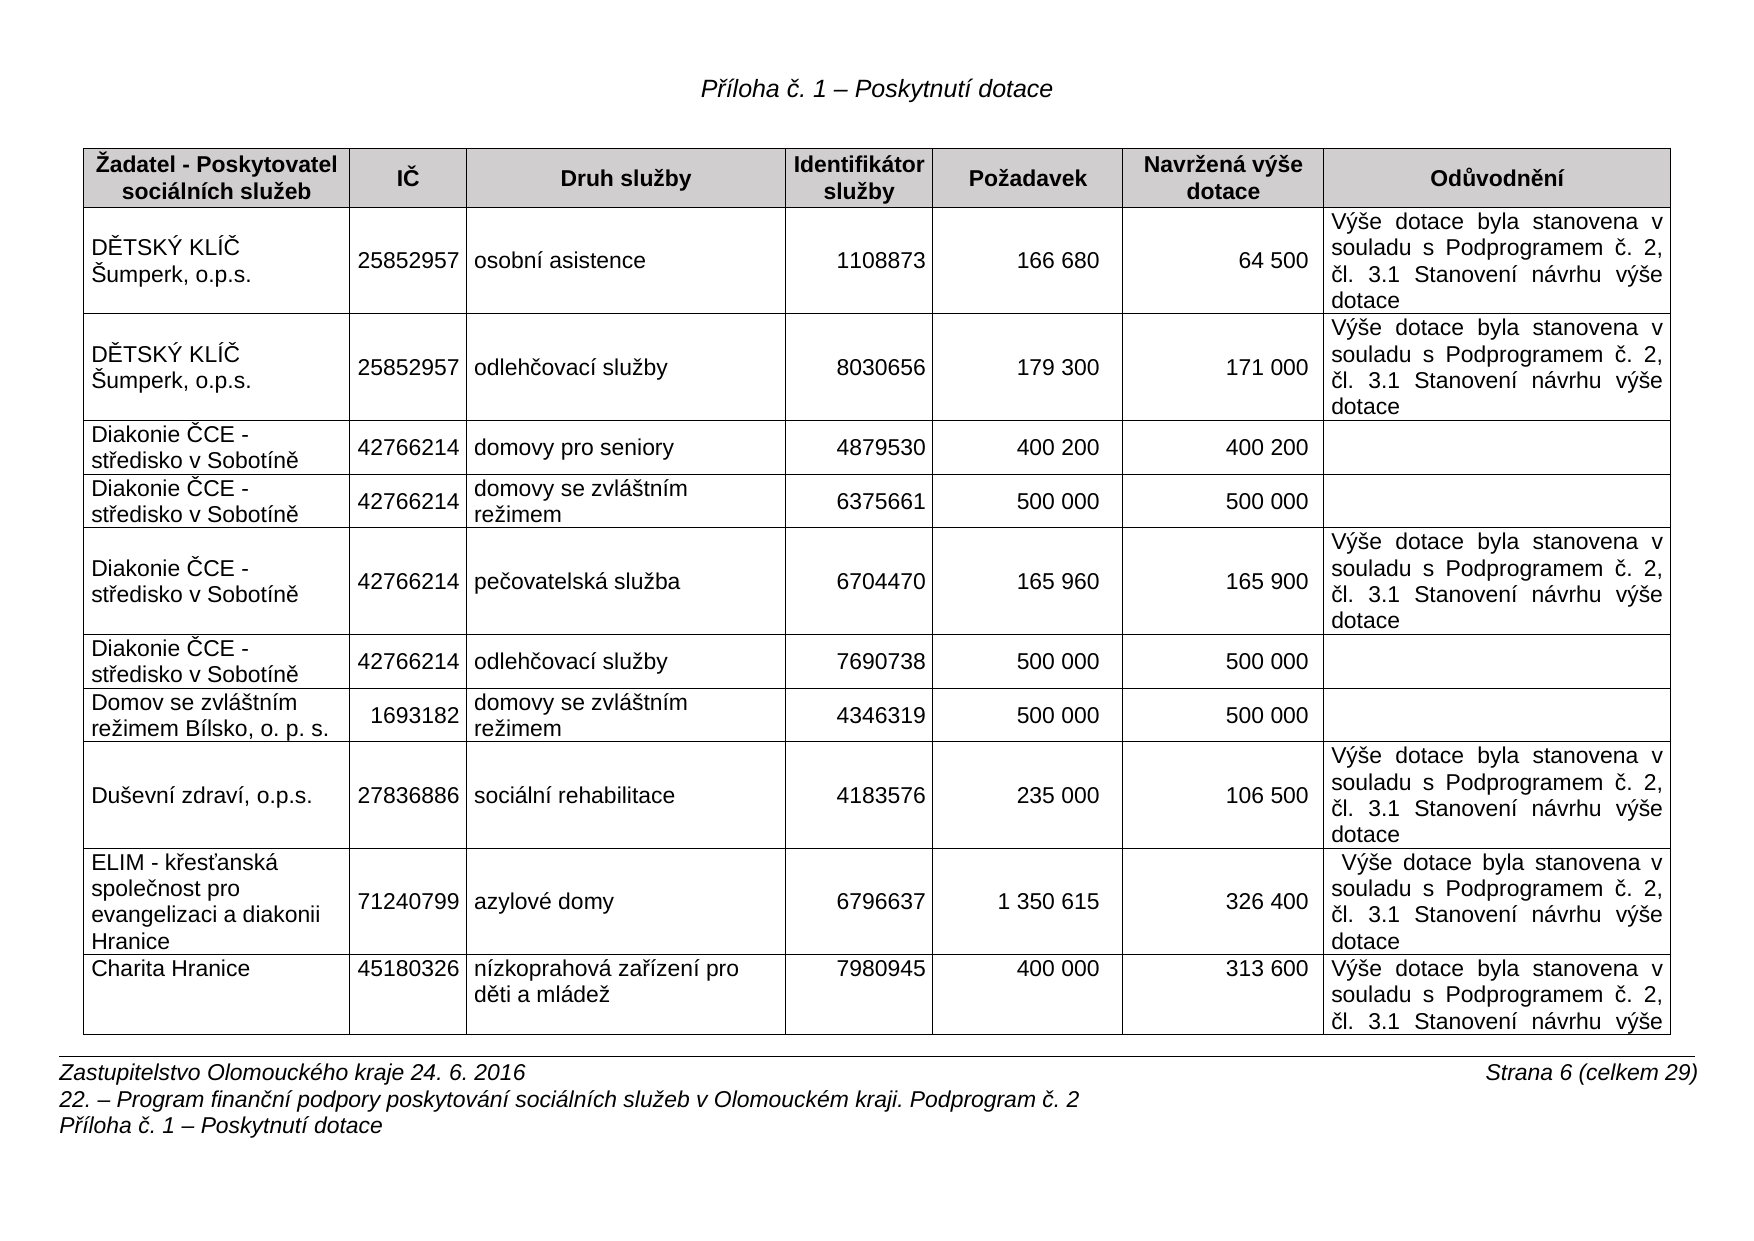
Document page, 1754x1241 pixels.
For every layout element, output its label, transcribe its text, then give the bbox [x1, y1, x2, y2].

table_cell sociální rehabilitace [467, 742, 785, 848]
table_cell 45180326 [350, 955, 466, 1034]
table_cell 400 200 [933, 421, 1122, 473]
table_cell Charita Hranice [84, 955, 349, 1034]
table_cell DĚTSKÝ KLÍČ Šumperk, o.p.s. [84, 314, 349, 420]
table_cell 500 000 [933, 689, 1122, 741]
table_cell 1 350 615 [933, 849, 1122, 954]
table_cell [1324, 475, 1670, 527]
table_header Žadatel - Poskytovatel sociálních služeb [84, 149, 349, 207]
table_cell odlehčovací služby [467, 635, 785, 687]
table_header Navržená výše dotace [1123, 149, 1323, 207]
table_cell 64 500 [1123, 208, 1323, 313]
table_cell Výše dotace byla stanovena v souladu s Podprogramem č. 2, čl. 3.1 Stanovení návrhu výše dotace [1324, 742, 1670, 848]
table_cell 500 000 [1123, 475, 1323, 527]
table_cell 106 500 [1123, 742, 1323, 848]
table_cell 27836886 [350, 742, 466, 848]
table_cell pečovatelská služba [467, 528, 785, 634]
table_cell 4879530 [786, 421, 932, 473]
table_cell 313 600 [1123, 955, 1323, 1034]
table_cell 4183576 [786, 742, 932, 848]
table_header Požadavek [933, 149, 1122, 207]
table_header IČ [350, 149, 466, 207]
table_cell [1324, 689, 1670, 741]
table_cell 42766214 [350, 475, 466, 527]
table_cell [1324, 208, 1670, 313]
table_cell nízkoprahová zařízení pro děti a mládež [467, 955, 785, 1034]
table_cell 235 000 [933, 742, 1122, 848]
table_cell 400 200 [1123, 421, 1323, 473]
table_cell 7690738 [786, 635, 932, 687]
table_cell Diakonie ČCE - středisko v Sobotíně [84, 528, 349, 634]
table_cell Výše dotace byla stanovena v souladu s Podprogramem č. 2, čl. 3.1 Stanovení návrhu výše dotace [1324, 528, 1670, 634]
table_cell 6704470 [786, 528, 932, 634]
table_cell domovy se zvláštním režimem [467, 475, 785, 527]
table_cell 4346319 [786, 689, 932, 741]
table_cell osobní asistence [467, 208, 785, 313]
table_cell 500 000 [1123, 689, 1323, 741]
table_cell 179 300 [933, 314, 1122, 420]
table_cell [1324, 421, 1670, 473]
table_cell 7980945 [786, 955, 932, 1034]
table_cell 500 000 [1123, 635, 1323, 687]
table_cell domovy se zvláštním režimem [467, 689, 785, 741]
table_cell 171 000 [1123, 314, 1323, 420]
table_cell Diakonie ČCE - středisko v Sobotíně [84, 475, 349, 527]
table_cell domovy pro seniory [467, 421, 785, 473]
table_cell 165 900 [1123, 528, 1323, 634]
table_cell 500 000 [933, 475, 1122, 527]
table_cell 400 000 [933, 955, 1122, 1034]
table_cell 326 400 [1123, 849, 1323, 954]
table_cell 166 680 [933, 208, 1122, 313]
table_cell 6375661 [786, 475, 932, 527]
table_cell odlehčovací služby [467, 314, 785, 420]
table_cell Duševní zdraví, o.p.s. [84, 742, 349, 848]
table_cell Výše dotace byla stanovena v souladu s Podprogramem č. 2, čl. 3.1 Stanovení návrhu výše dotace [1324, 314, 1670, 420]
table_cell 8030656 [786, 314, 932, 420]
table_header Druh služby [467, 149, 785, 207]
table_cell Domov se zvláštním režimem Bílsko, o. p. s. [84, 689, 349, 741]
table_header Identifikátor služby [786, 149, 932, 207]
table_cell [1324, 955, 1670, 1034]
table_cell 42766214 [350, 528, 466, 634]
table_cell 25852957 [350, 208, 466, 313]
table_cell Výše dotace byla stanovena v souladu s Podprogramem č. 2, čl. 3.1 Stanovení návrhu výše dotace [1324, 849, 1670, 954]
table_cell Diakonie ČCE - středisko v Sobotíně [84, 635, 349, 687]
table_cell 1693182 [350, 689, 466, 741]
table_cell 42766214 [350, 635, 466, 687]
table_cell 71240799 [350, 849, 466, 954]
table_cell ELIM - křesťanská společnost pro evangelizaci a diakonii Hranice [84, 849, 349, 954]
table_cell 165 960 [933, 528, 1122, 634]
table_cell DĚTSKÝ KLÍČ Šumperk, o.p.s. [84, 208, 349, 313]
table_cell azylové domy [467, 849, 785, 954]
table_header Odůvodnění [1324, 149, 1670, 207]
table_cell 42766214 [350, 421, 466, 473]
table_cell 500 000 [933, 635, 1122, 687]
table_cell 6796637 [786, 849, 932, 954]
table_cell Diakonie ČCE - středisko v Sobotíně [84, 421, 349, 473]
table_cell [1324, 635, 1670, 687]
table_cell 25852957 [350, 314, 466, 420]
table_cell 1108873 [786, 208, 932, 313]
